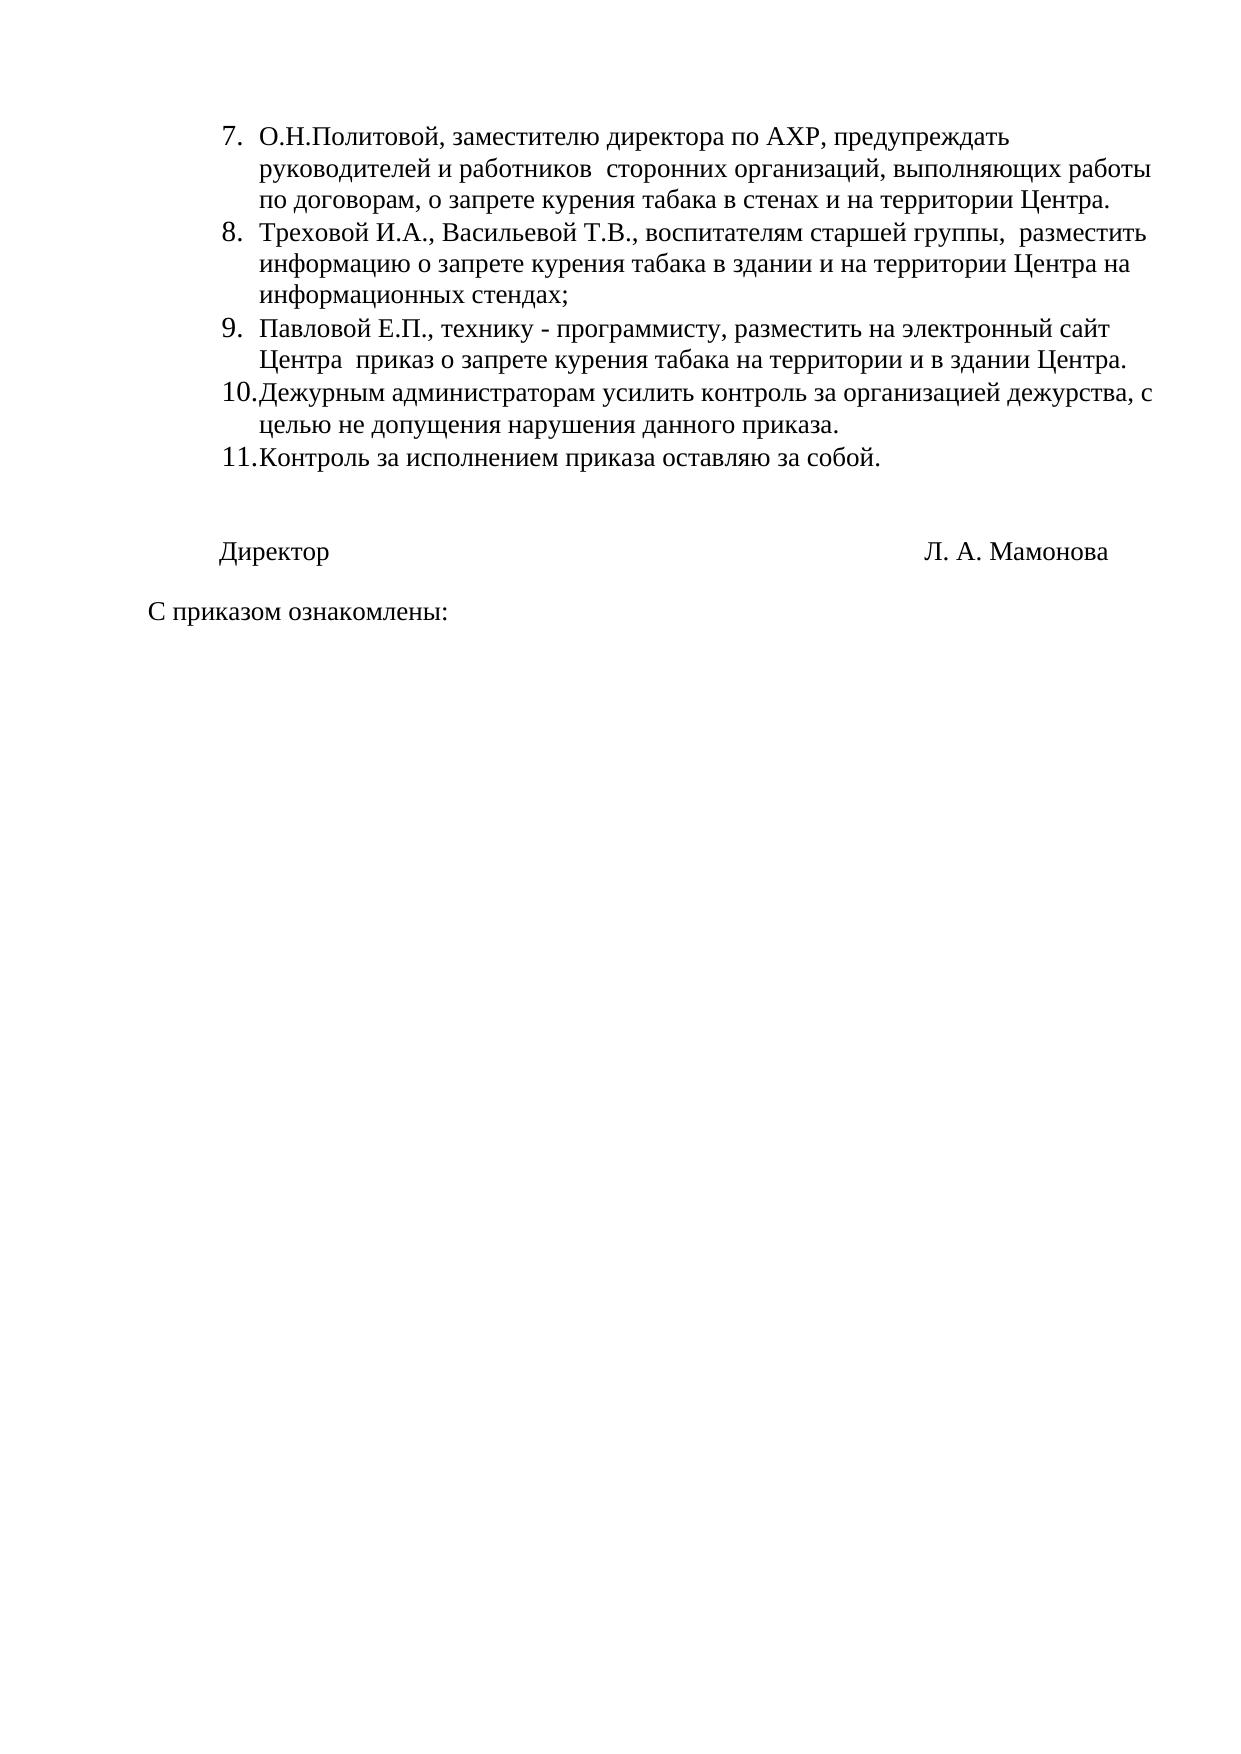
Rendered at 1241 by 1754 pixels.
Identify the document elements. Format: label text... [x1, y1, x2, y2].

list Треховой И.А., Васильевой Т.В., воспитателям старшей группы, разместить информацию о запрете курения табака в здании и на территории Центра на информационных стендах; [221, 214, 1181, 310]
list Дежурным администраторам усилить контроль за организацией дежурства, с целью не допущения нарушения данного приказа. [221, 374, 1181, 439]
text С приказом ознакомлены: [148, 595, 1181, 626]
list О.Н.Политовой, заместителю директора по АХР, предупреждать руководителей и работников сторонних организаций, выполняющих работы по договорам, о запрете курения табака в стенах и на территории Центра. [221, 118, 1181, 214]
list Павловой Е.П., технику - программисту, разместить на электронный сайт Центра приказ о запрете курения табака на территории и в здании Центра. [221, 310, 1181, 374]
text Директор Л. А. Мамонова [148, 535, 1181, 566]
list Контроль за исполнением приказа оставляю за собой. [221, 439, 1181, 473]
